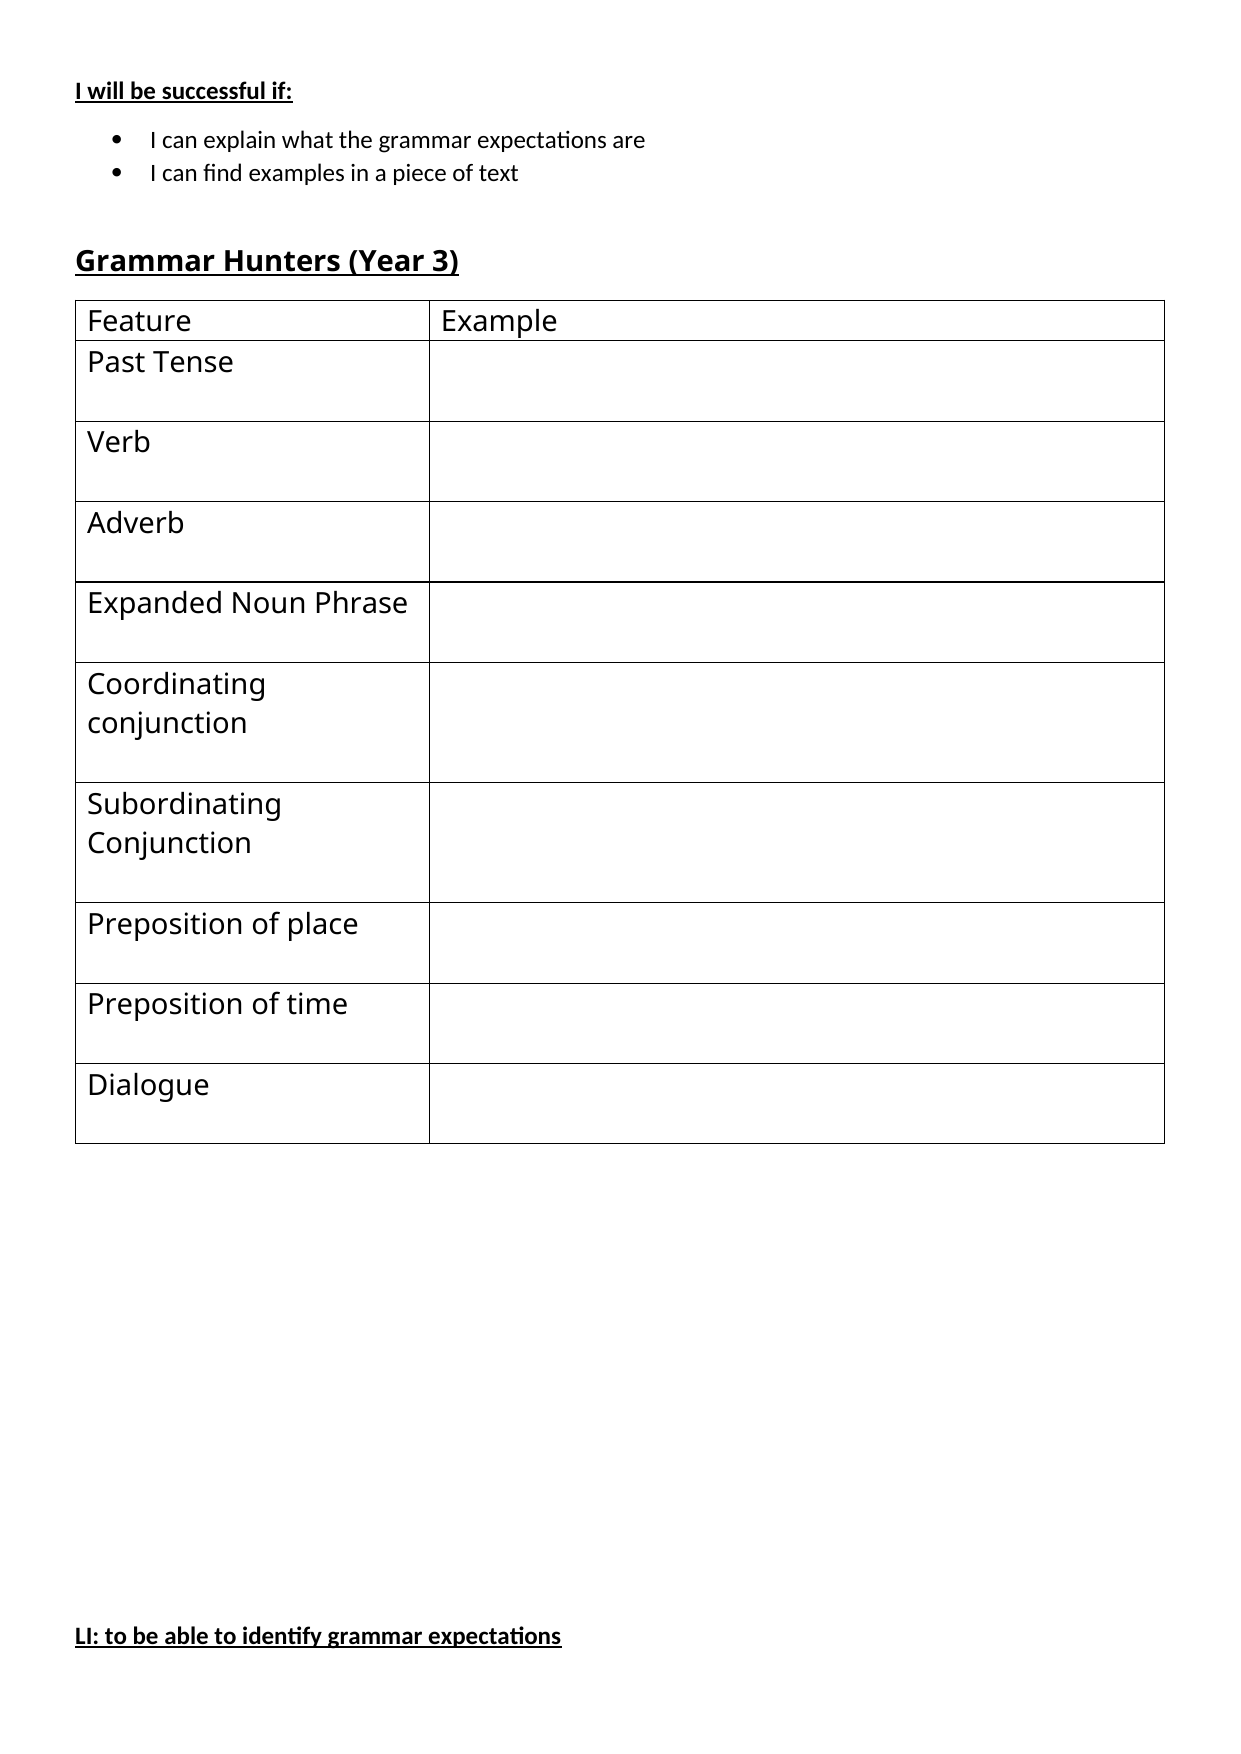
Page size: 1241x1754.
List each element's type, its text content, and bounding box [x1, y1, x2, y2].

table_cell Past Tense [76, 341, 429, 421]
table_cell [430, 583, 1164, 662]
table_cell [430, 1064, 1164, 1143]
table_cell [430, 422, 1164, 501]
table_cell Expanded Noun Phrase [76, 583, 429, 662]
table_cell [430, 984, 1164, 1063]
table_cell [430, 783, 1164, 902]
table_cell [430, 502, 1164, 581]
text I will be successful if: [75, 75, 1165, 106]
list I can explain what the grammar expectations are [112, 124, 1165, 155]
table_header Example [430, 301, 1164, 340]
table_cell Adverb [76, 502, 429, 581]
list I can find examples in a piece of text [112, 157, 1165, 188]
table_header Feature [76, 301, 429, 340]
table_cell [430, 663, 1164, 782]
table_cell Subordinating Conjunction [76, 783, 429, 902]
text Grammar Hunters (Year 3) [75, 240, 1165, 280]
table_cell Dialogue [76, 1064, 429, 1143]
table_cell [430, 903, 1164, 982]
text LI: to be able to identify grammar expectations [75, 1620, 1165, 1651]
table_cell Preposition of place [76, 903, 429, 982]
table_cell [430, 341, 1164, 421]
table_cell Verb [76, 422, 429, 501]
table_cell Coordinating conjunction [76, 663, 429, 782]
table_cell Preposition of time [76, 984, 429, 1063]
